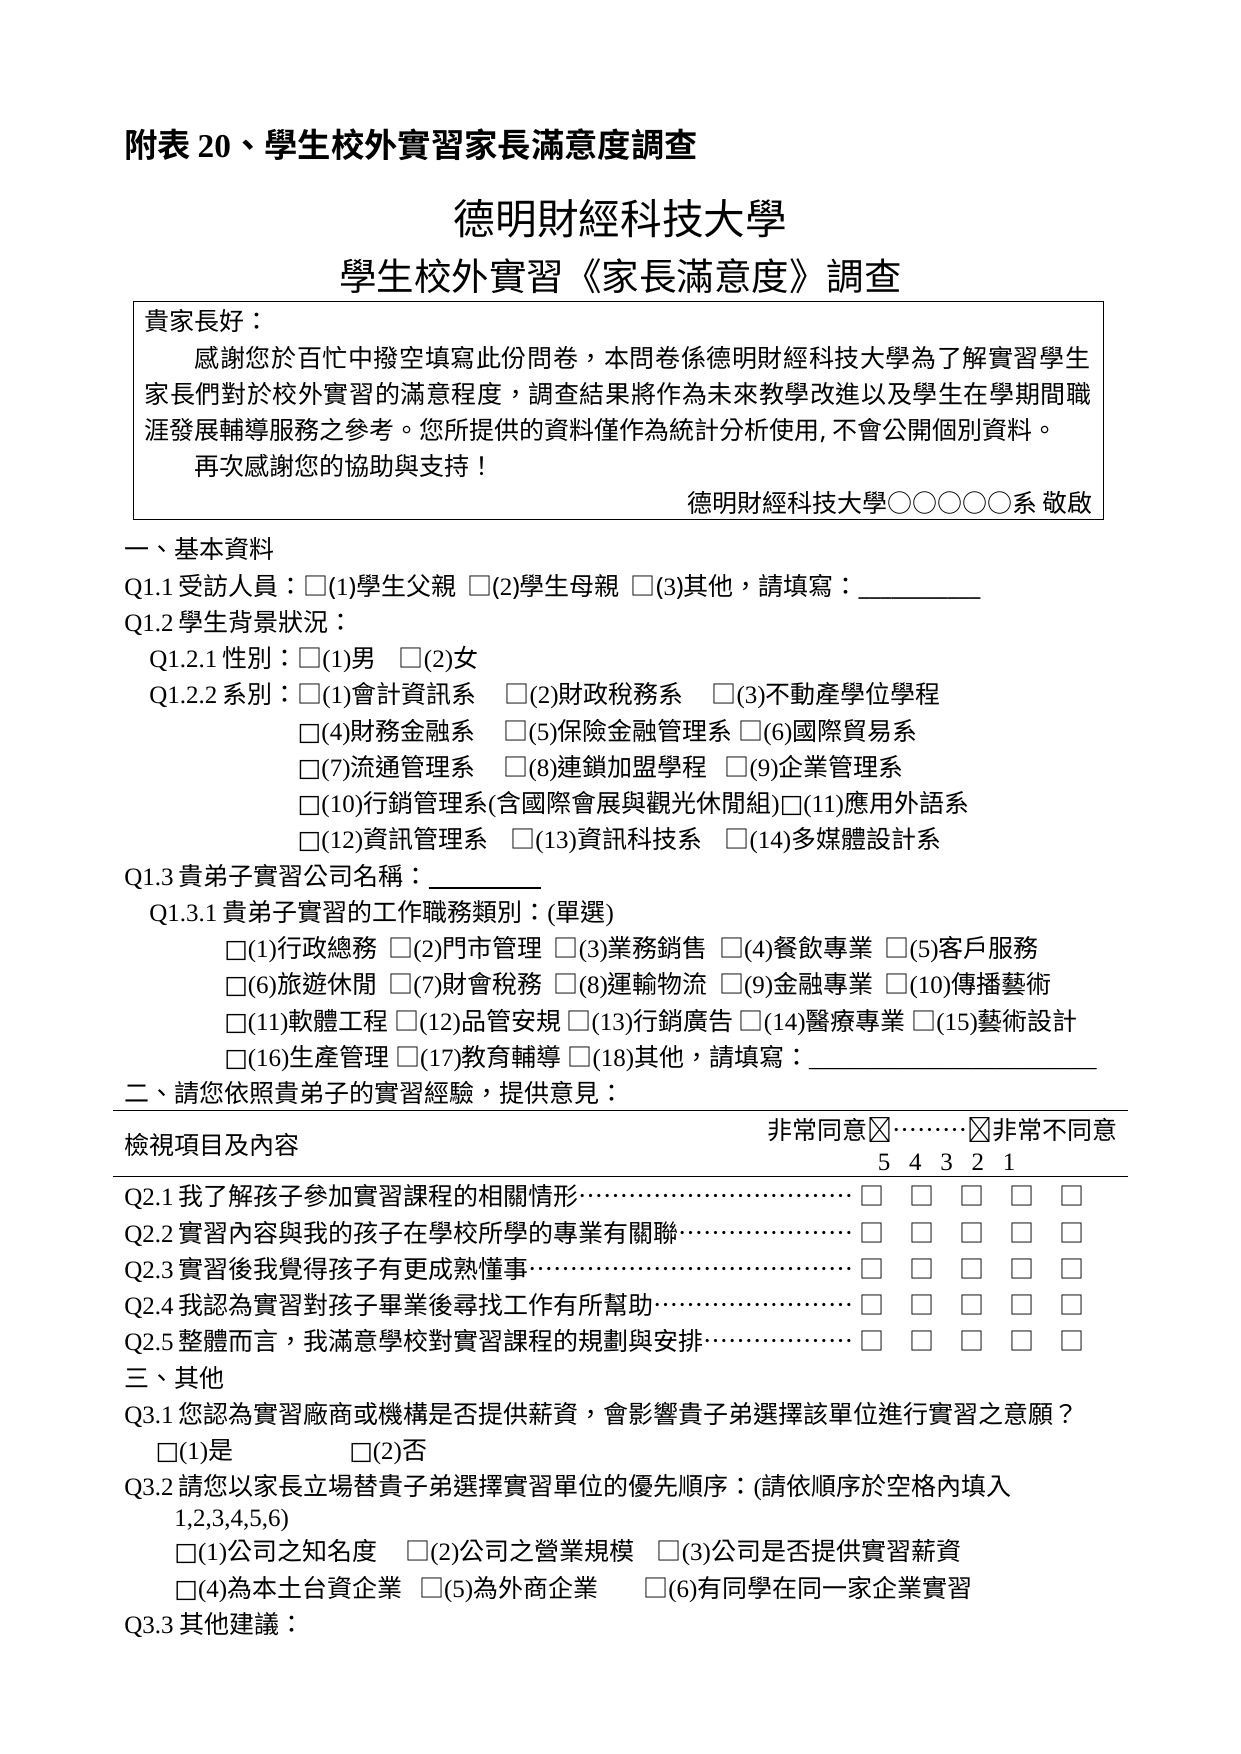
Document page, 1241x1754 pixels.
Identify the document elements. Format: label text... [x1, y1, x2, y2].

text □(12)資訊管理系 □(13)資訊科技系 □(14)多媒體設計系 [124, 820, 1116, 856]
text Q3.2請您以家長立場替貴子弟選擇實習單位的優先順序：(請依順序於空格內填入1,2,3,4,5,6) [124, 1467, 1116, 1532]
text Q1.3.1貴弟子實習的工作職務類別：(單選) [124, 892, 1116, 928]
text Q2.5整體而言，我滿意學校對實習課程的規劃與安排……………… □ □ □ □ □ [124, 1322, 1116, 1358]
text 一、基本資料 [124, 530, 1116, 566]
text Q2.2實習內容與我的孩子在學校所學的專業有關聯………………… □ □ □ □ □ [124, 1213, 1116, 1249]
text 三、其他 [124, 1358, 1116, 1394]
table_header 非常同意………非常不同意 5 4 3 2 1 [715, 1111, 1128, 1176]
text Q1.2.2系別：□(1)會計資訊系 □(2)財政稅務系 □(3)不動產學位學程 [124, 675, 1116, 711]
text 德明財經科技大學 [124, 186, 1116, 246]
text Q2.4我認為實習對孩子畢業後尋找工作有所幫助…………………… □ □ □ □ □ [124, 1286, 1116, 1322]
text □(16)生產管理 □(17)教育輔導 □(18)其他，請填寫：_______________________ [124, 1037, 1116, 1073]
table_header 貴家長好： 感謝您於百忙中撥空填寫此份問卷，本問卷係德明財經科技大學為了解實習學生家長們對於校外實習的滿意程度，調查結果將作為未來教學改進以及學生在學期間職涯發展輔導服務之參考。您所提供的資料僅作為統計分析使用, 不會公開個別資料。 再次感謝您的協助與支持！ 德明財經科技大學○○○○○系 敬啟 [134, 302, 1103, 519]
text □(7)流通管理系 □(8)連鎖加盟學程 □(9)企業管理系 [124, 747, 1116, 783]
text □(11)軟體工程 □(12)品管安規 □(13)行銷廣告 □(14)醫療專業 □(15)藝術設計 [124, 1001, 1116, 1037]
text Q3.1您認為實習廠商或機構是否提供薪資，會影響貴子弟選擇該單位進行實習之意願？ [124, 1394, 1116, 1431]
text Q2.3實習後我覺得孩子有更成熟懂事………………………………… □ □ □ □ □ [124, 1249, 1116, 1286]
text Q1.2學生背景狀況： [124, 602, 1116, 638]
text Q1.2.1性別：□(1)男 □(2)女 [124, 638, 1116, 675]
text □(1)公司之知名度 □(2)公司之營業規模 □(3)公司是否提供實習薪資 [161, 1532, 1116, 1568]
text □(1)行政總務 □(2)門市管理 □(3)業務銷售 □(4)餐飲專業 □(5)客戶服務 [124, 928, 1116, 965]
text □(1)是 □(2)否 [124, 1431, 1116, 1467]
text □(10)行銷管理系(含國際會展與觀光休閒組)□(11)應用外語系 [124, 783, 1116, 820]
text Q3.3 其他建議： [124, 1604, 1116, 1641]
text Q1.3貴弟子實習公司名稱： [124, 856, 1116, 892]
text Q2.1我了解孩子參加實習課程的相關情形…………………………… □ □ □ □ □ [124, 1177, 1116, 1213]
list 附表20、學生校外實習家長滿意度調查 [124, 119, 1116, 167]
table_header 檢視項目及內容 [113, 1111, 715, 1176]
text Q1.1受訪人員：□(1)學生父親 □(2)學生母親 □(3)其他，請填寫：___________ [124, 566, 1116, 602]
text 二、請您依照貴弟子的實習經驗，提供意見： [124, 1073, 1116, 1110]
text □(6)旅遊休閒 □(7)財會稅務 □(8)運輸物流 □(9)金融專業 □(10)傳播藝術 [124, 965, 1116, 1001]
text □(4)財務金融系 □(5)保險金融管理系 □(6)國際貿易系 [124, 711, 1116, 747]
text □(4)為本土台資企業 □(5)為外商企業 □(6)有同學在同一家企業實習 [161, 1568, 1116, 1604]
text 學生校外實習《家長滿意度》調查 [124, 246, 1116, 301]
